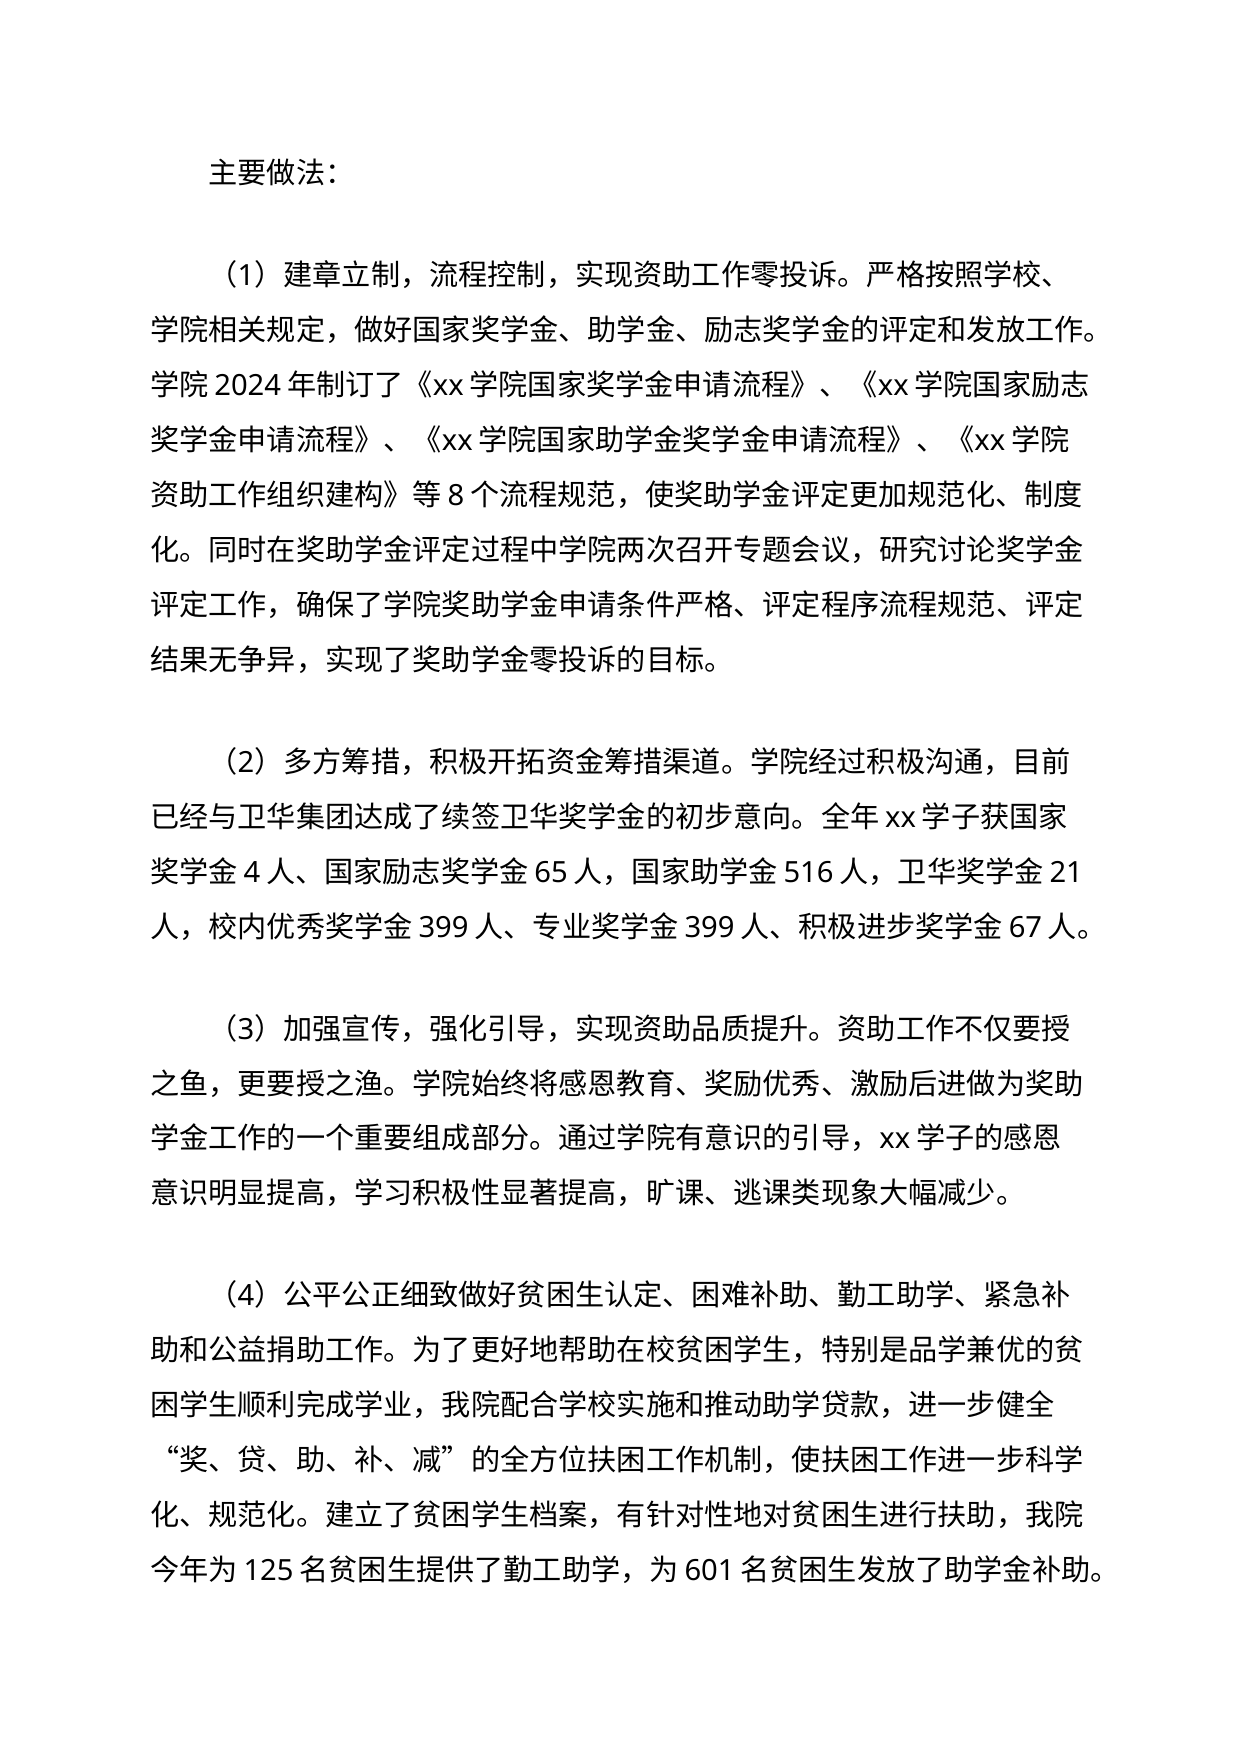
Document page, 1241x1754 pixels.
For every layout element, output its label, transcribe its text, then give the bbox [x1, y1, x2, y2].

text （2）多方筹措，积极开拓资金筹措渠道。学院经过积极沟通，目前已经与卫华集团达成了续签卫华奖学金的初步意向。全年xx学子获国家奖学金4人、国家励志奖学金65人，国家助学金516人，卫华奖学金21人，校内优秀奖学金399人、专业奖学金399人、积极进步奖学金67人。 [150, 738, 1090, 946]
text （1）建章立制，流程控制，实现资助工作零投诉。严格按照学校、学院相关规定，做好国家奖学金、助学金、励志奖学金的评定和发放工作。学院2024年制订了《xx学院国家奖学金申请流程》、《xx学院国家励志奖学金申请流程》、《xx学院国家助学金奖学金申请流程》、《xx学院资助工作组织建构》等8个流程规范，使奖助学金评定更加规范化、制度化。同时在奖助学金评定过程中学院两次召开专题会议，研究讨论奖学金评定工作，确保了学院奖助学金申请条件严格、评定程序流程规范、评定结果无争异，实现了奖助学金零投诉的目标。 [150, 252, 1090, 679]
text （3）加强宣传，强化引导，实现资助品质提升。资助工作不仅要授之鱼，更要授之渔。学院始终将感恩教育、奖励优秀、激励后进做为奖助学金工作的一个重要组成部分。通过学院有意识的引导，xx学子的感恩意识明显提高，学习积极性显著提高，旷课、逃课类现象大幅减少。 [150, 1005, 1090, 1212]
text （4）公平公正细致做好贫困生认定、困难补助、勤工助学、紧急补助和公益捐助工作。为了更好地帮助在校贫困学生，特别是品学兼优的贫困学生顺利完成学业，我院配合学校实施和推动助学贷款，进一步健全“奖、贷、助、补、减”的全方位扶困工作机制，使扶困工作进一步科学化、规范化。建立了贫困学生档案，有针对性地对贫困生进行扶助，我院今年为125名贫困生提供了勤工助学，为601名贫困生发放了助学金补助。 [150, 1272, 1090, 1589]
text 主要做法： [150, 150, 1090, 192]
